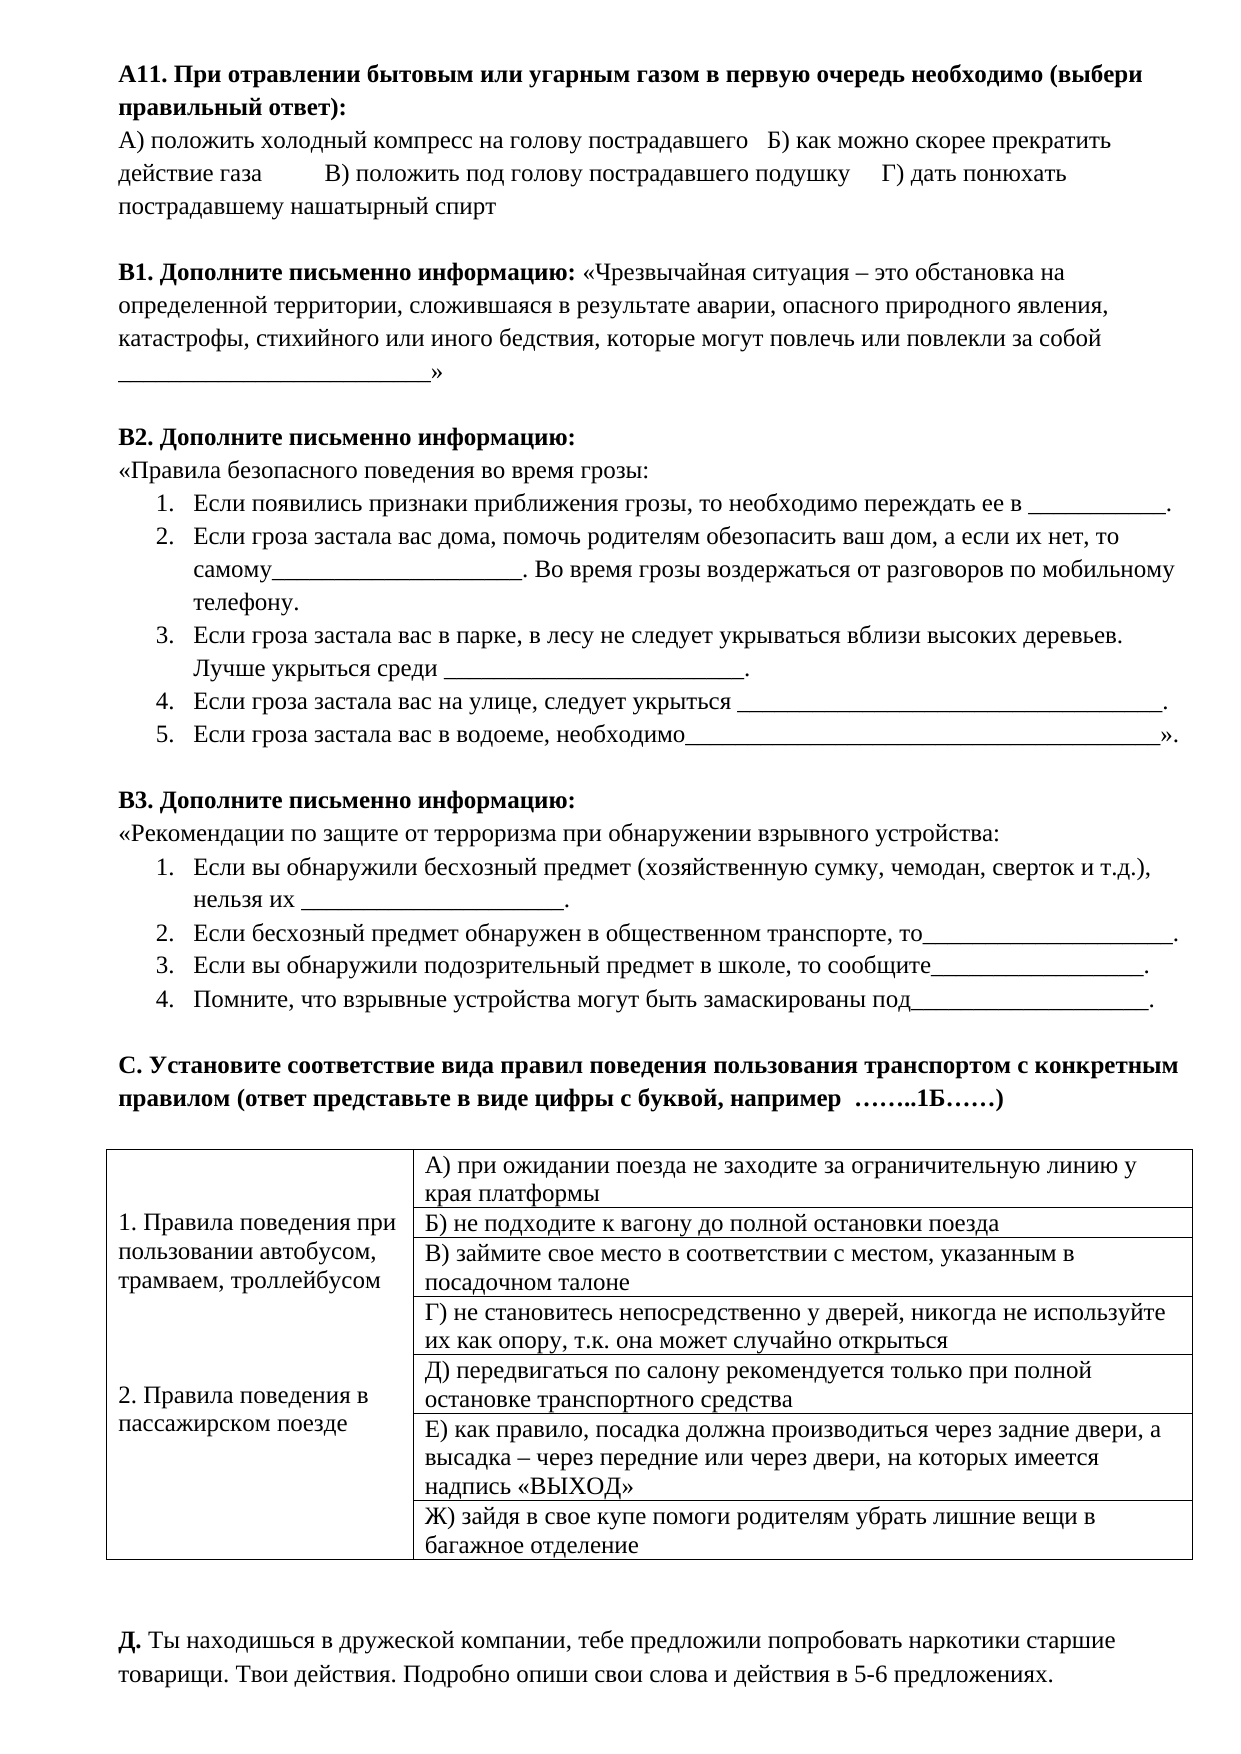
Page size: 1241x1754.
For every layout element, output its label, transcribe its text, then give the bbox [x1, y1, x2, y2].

text Д. Ты находишься в дружеской компании, тебе предложили попробовать наркотики старшие товарищи. Твои действия. Подробно опиши свои слова и действия в 5-6 предложениях. [118, 1626, 1181, 1687]
list Если гроза застала вас в водоеме, необходимо______________________________________». [156, 719, 1181, 748]
text В1. Дополните письменно информацию: «Чрезвычайная ситуация – это обстановка на определенной территории, сложившаяся в результате аварии, опасного природного явления, катастрофы, стихийного или иного бедствия, которые могут повлечь или повлекли за собой _________________________» [118, 257, 1181, 385]
list Если вы обнаружили бесхозный предмет (хозяйственную сумку, чемодан, сверток и т.д.), нельзя их _____________________. [156, 852, 1181, 913]
list Если вы обнаружили подозрительный предмет в школе, то сообщите_________________. [156, 951, 1181, 979]
table_cell Е) как правило, посадка должна производиться через задние двери, а высадка – через передние или через двери, на которых имеется надпись «ВЫХОД» [414, 1414, 1192, 1500]
list Если бесхозный предмет обнаружен в общественном транспорте, то____________________. [156, 918, 1181, 946]
list Если гроза застала вас на улице, следует укрыться __________________________________. [156, 686, 1181, 715]
list Если гроза застала вас в парке, в лесу не следует укрываться вблизи высоких деревьев. Лучше укрыться среди ________________________. [156, 620, 1181, 682]
list Если появились признаки приближения грозы, то необходимо переждать ее в ___________. [156, 488, 1181, 517]
table_cell В) займите свое место в соответствии с местом, указанным в посадочном талоне [414, 1238, 1192, 1296]
text А11. При отравлении бытовым или угарным газом в первую очередь необходимо (выбери правильный ответ): [118, 59, 1181, 121]
table_cell Ж) зайдя в свое купе помоги родителям убрать лишние вещи в багажное отделение [414, 1501, 1192, 1558]
text «Правила безопасного поведения во время грозы: [118, 455, 1181, 484]
text С. Установите соответствие вида правил поведения пользования транспортом с конкретным правилом (ответ представьте в виде цифры с буквой, например ……..1Б……) [118, 1050, 1181, 1111]
table_cell Б) не подходите к вагону до полной остановки поезда [414, 1208, 1192, 1237]
table_cell Д) передвигаться по салону рекомендуется только при полной остановке транспортного средства [414, 1355, 1192, 1413]
text В2. Дополните письменно информацию: [118, 422, 1181, 451]
list Если гроза застала вас дома, помочь родителям обезопасить ваш дом, а если их нет, то самому____________________. Во время грозы воздержаться от разговоров по мобильному телефону. [156, 521, 1181, 616]
list Помните, что взрывные устройства могут быть замаскированы под___________________. [156, 984, 1181, 1012]
table_header А) при ожидании поезда не заходите за ограничительную линию у края платформы [414, 1150, 1192, 1207]
text А) положить холодный компресс на голову пострадавшего Б) как можно скорее прекратить действие газа В) положить под голову пострадавшего подушку Г) дать понюхать пострадавшему нашатырный спирт [118, 125, 1181, 220]
table_cell Г) не становитесь непосредственно у дверей, никогда не используйте их как опору, т.к. она может случайно открыться [414, 1297, 1192, 1354]
text «Рекомендации по защите от терроризма при обнаружении взрывного устройства: [118, 818, 1181, 847]
text В3. Дополните письменно информацию: [118, 786, 1181, 814]
table_header 1. Правила поведения при пользовании автобусом, трамваем, троллейбусом 2. Правила поведения в пассажирском поезде [107, 1150, 413, 1558]
